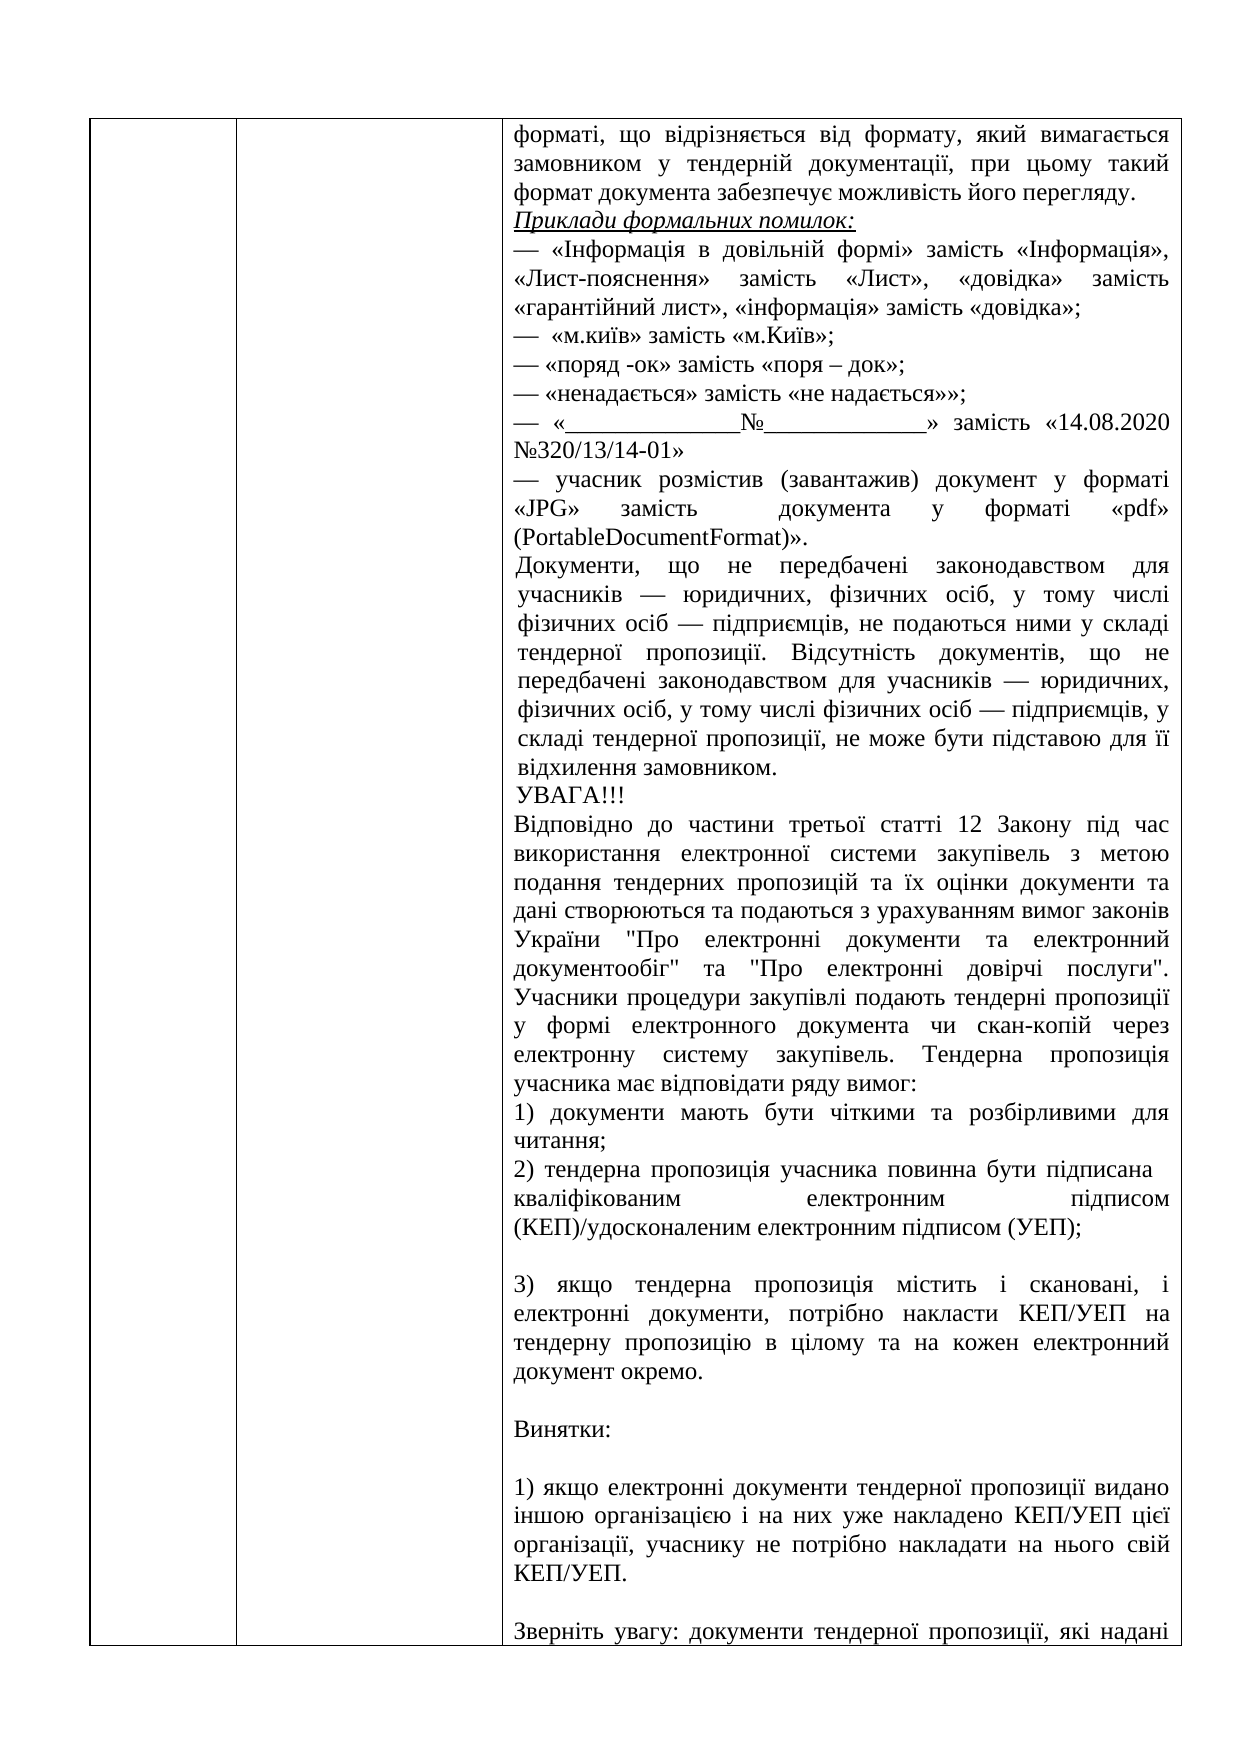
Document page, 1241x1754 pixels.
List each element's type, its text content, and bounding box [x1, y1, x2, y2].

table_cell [237, 119, 502, 1644]
table_cell 1 [91, 119, 236, 1644]
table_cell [503, 119, 1181, 1644]
